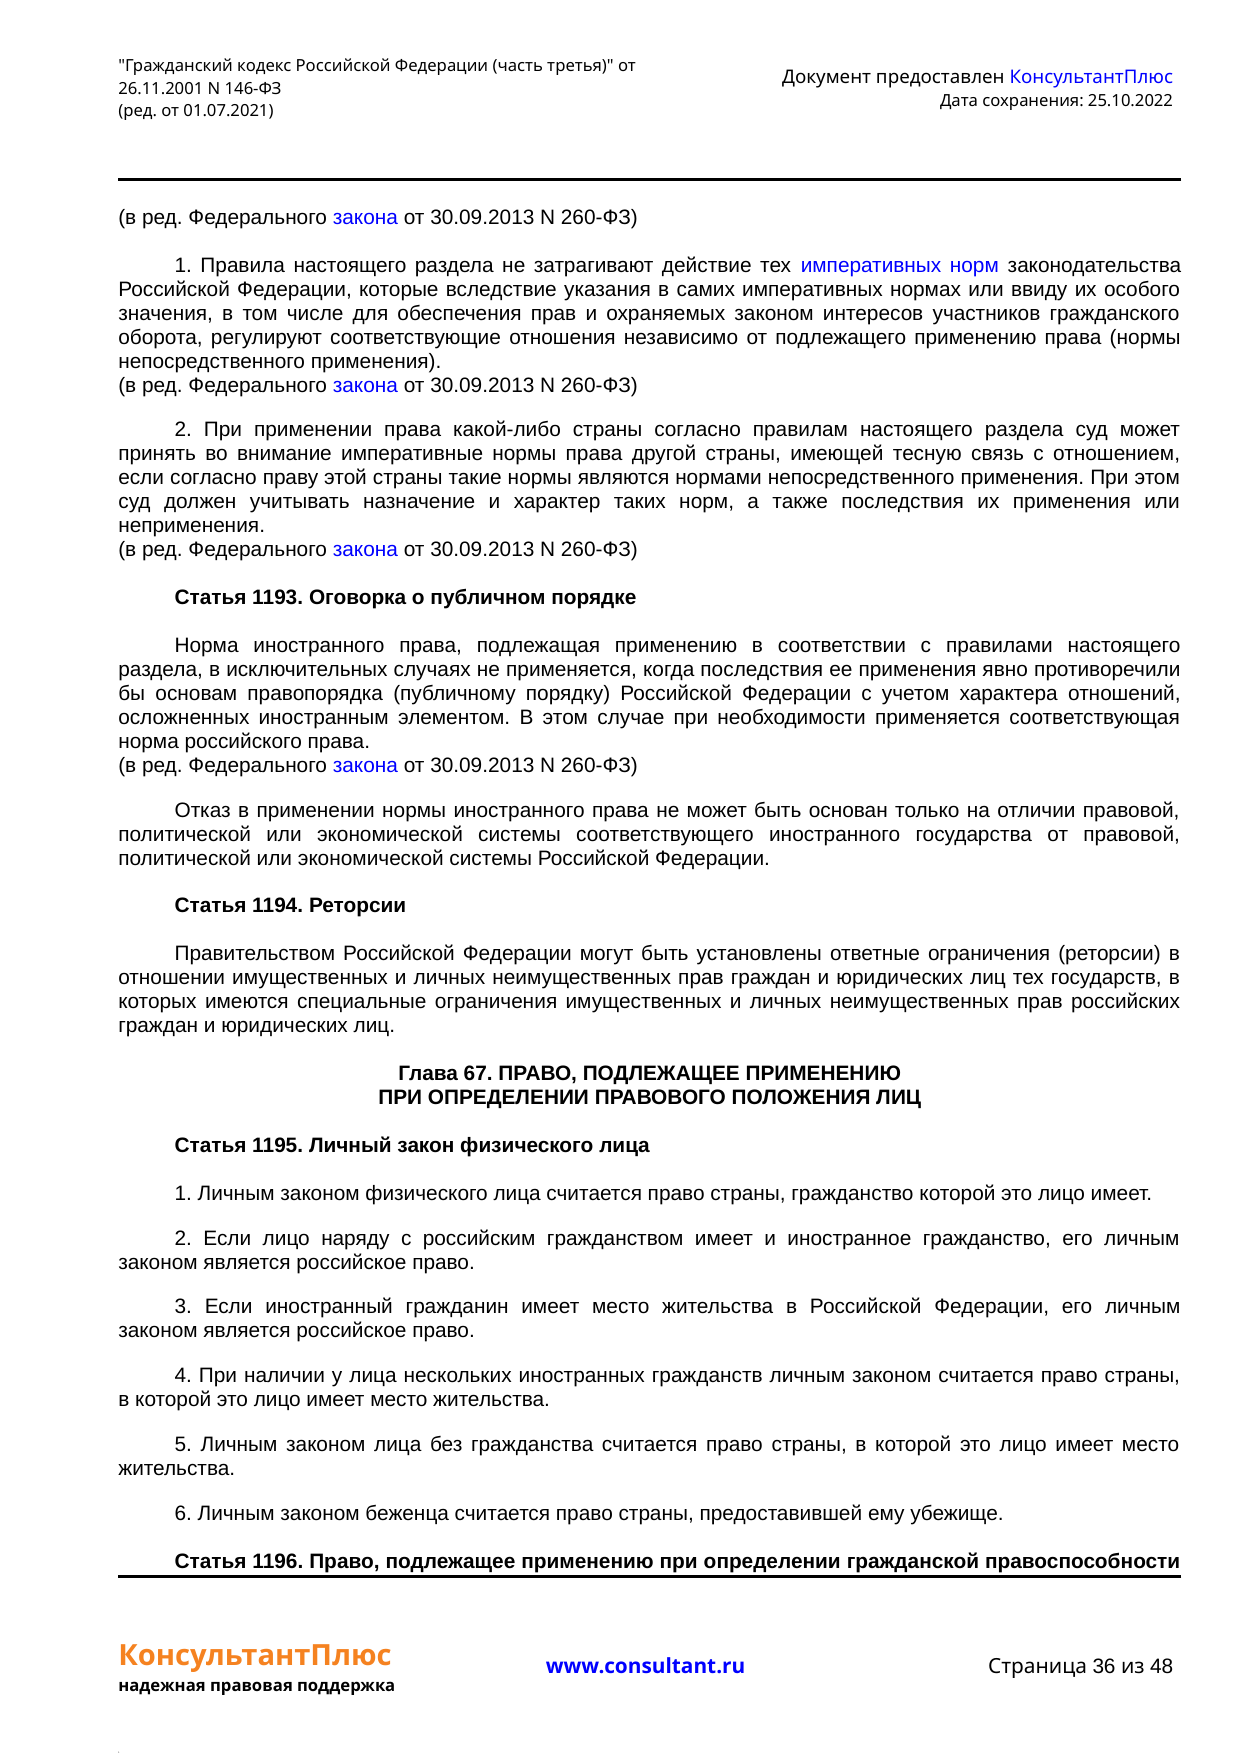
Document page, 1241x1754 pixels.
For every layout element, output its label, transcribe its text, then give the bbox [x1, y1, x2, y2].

text 6. Личным законом беженца считается право страны, предоставившей ему убежище. [118, 1501, 1181, 1524]
title Статья 1193. Оговорка о публичном порядке [118, 585, 1181, 609]
text (в ред. Федерального закона от 30.09.2013 N 260-ФЗ) [118, 753, 1181, 777]
text 1. Личным законом физического лица считается право страны, гражданство которой это лицо имеет. [118, 1181, 1181, 1205]
text (в ред. Федерального закона от 30.09.2013 N 260-ФЗ) [118, 205, 1181, 229]
text (в ред. Федерального закона от 30.09.2013 N 260-ФЗ) [118, 537, 1181, 561]
title Глава 67. ПРАВО, ПОДЛЕЖАЩЕЕ ПРИМЕНЕНИЮ [118, 1061, 1181, 1085]
text Отказ в применении нормы иностранного права не может быть основан только на отличии правовой, политической или экономической системы соответствующего иностранного государства от правовой, политической или экономической системы Российской Федерации. [118, 797, 1181, 869]
text 1. Правила настоящего раздела не затрагивают действие тех императивных норм законодательства Российской Федерации, которые вследствие указания в самих императивных нормах или ввиду их особого значения, в том числе для обеспечения прав и охраняемых законом интересов участников гражданского оборота, регулируют соответствующие отношения независимо от подлежащего применению права (нормы непосредственного применения). [118, 253, 1181, 372]
text 2. При применении права какой-либо страны согласно правилам настоящего раздела суд может принять во внимание императивные нормы права другой страны, имеющей тесную связь с отношением, если согласно праву этой страны такие нормы являются нормами непосредственного применения. При этом суд должен учитывать назначение и характер таких норм, а также последствия их применения или неприменения. [118, 417, 1181, 537]
text 2. Если лицо наряду с российским гражданством имеет и иностранное гражданство, его личным законом является российское право. [118, 1226, 1181, 1273]
text Норма иностранного права, подлежащая применению в соответствии с правилами настоящего раздела, в исключительных случаях не применяется, когда последствия ее применения явно противоречили бы основам правопорядка (публичному порядку) Российской Федерации с учетом характера отношений, осложненных иностранным элементом. В этом случае при необходимости применяется соответствующая норма российского права. [118, 633, 1181, 753]
title Статья 1194. Реторсии [118, 893, 1181, 917]
text 3. Если иностранный гражданин имеет место жительства в Российской Федерации, его личным законом является российское право. [118, 1294, 1181, 1342]
title ПРИ ОПРЕДЕЛЕНИИ ПРАВОВОГО ПОЛОЖЕНИЯ ЛИЦ [118, 1085, 1181, 1109]
text (в ред. Федерального закона от 30.09.2013 N 260-ФЗ) [118, 372, 1181, 396]
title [118, 1548, 1181, 1572]
text 4. При наличии у лица нескольких иностранных гражданств личным законом считается право страны, в которой это лицо имеет место жительства. [118, 1363, 1181, 1411]
title Статья 1195. Личный закон физического лица [118, 1133, 1181, 1157]
text Правительством Российской Федерации могут быть установлены ответные ограничения (реторсии) в отношении имущественных и личных неимущественных прав граждан и юридических лиц тех государств, в которых имеются специальные ограничения имущественных и личных неимущественных прав российских граждан и юридических лиц. [118, 941, 1181, 1037]
text 5. Личным законом лица без гражданства считается право страны, в которой это лицо имеет место жительства. [118, 1432, 1181, 1480]
